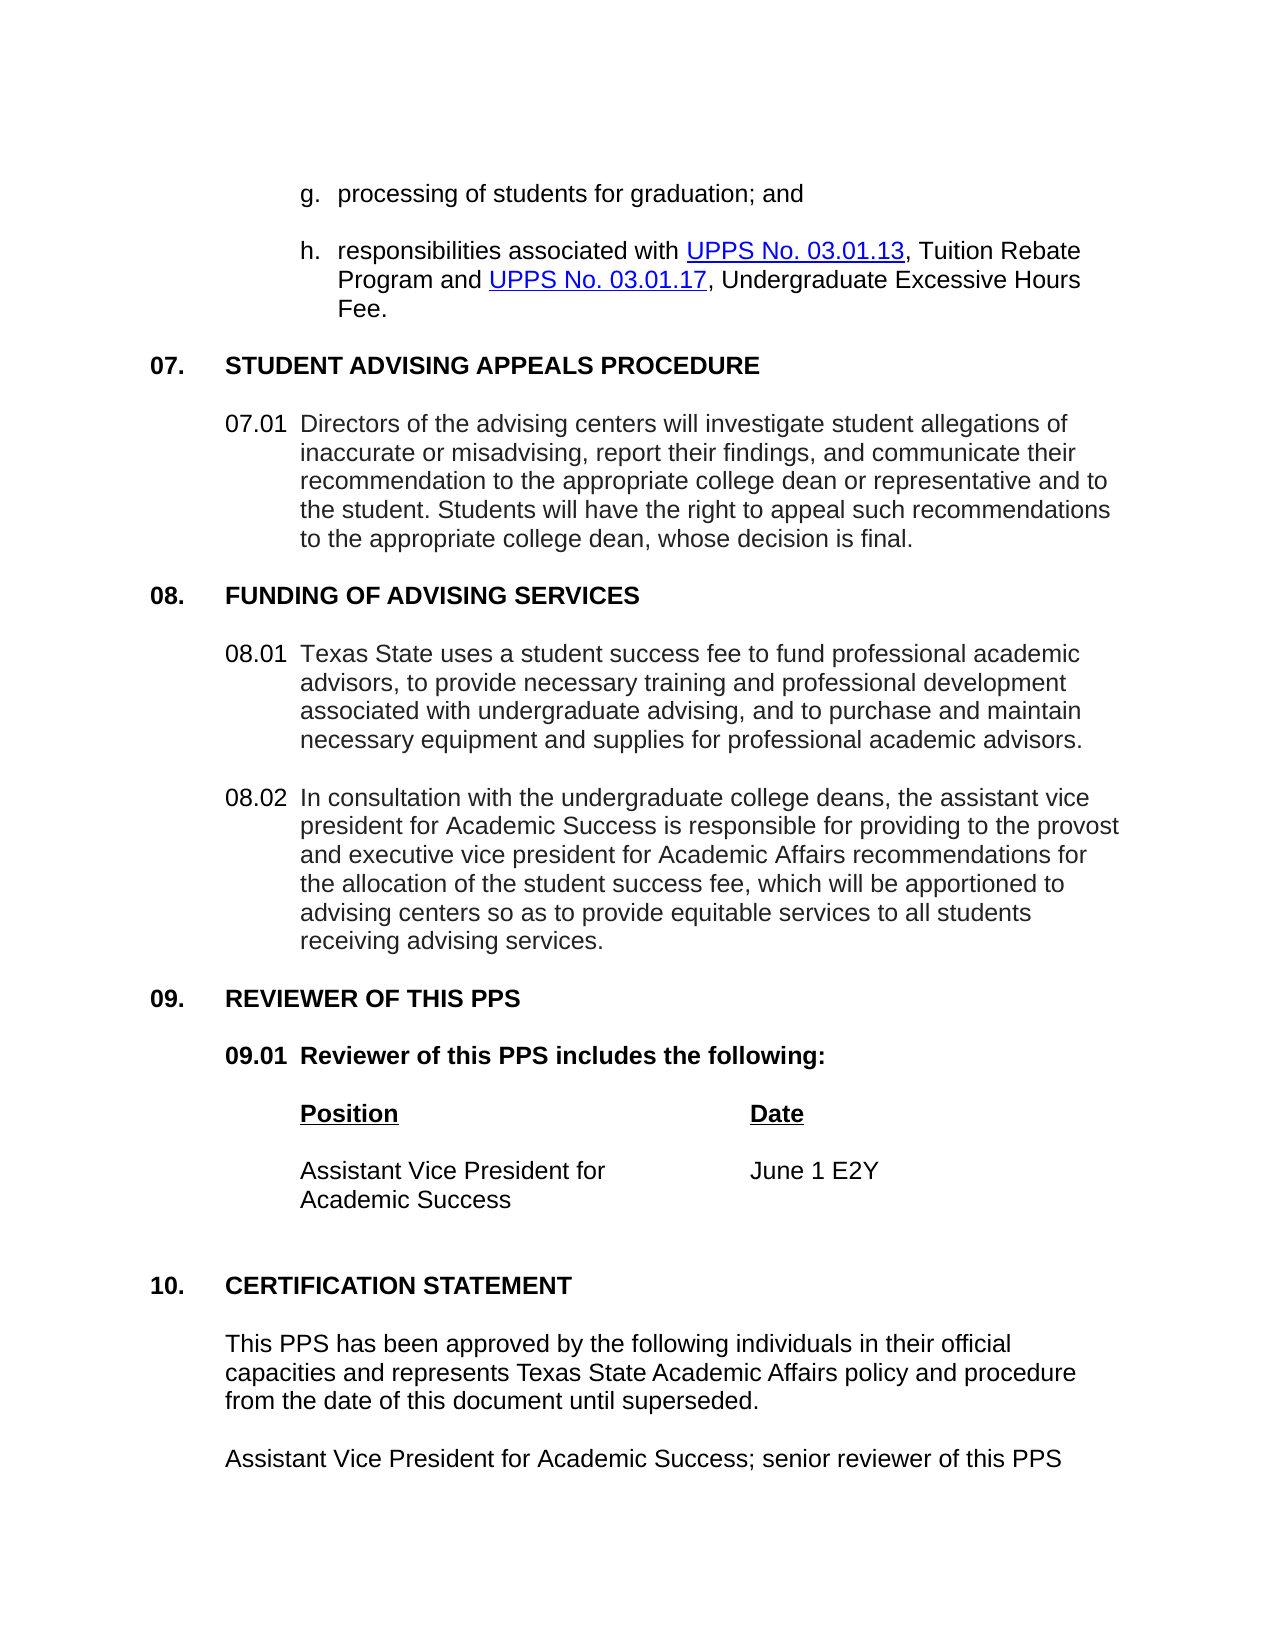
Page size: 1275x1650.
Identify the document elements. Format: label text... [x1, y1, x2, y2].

text 08.01 Texas State uses a student success fee to fund professional academic advisors, to provide necessary training and professional development associated with undergraduate advising, and to purchase and maintain necessary equipment and supplies for professional academic advisors. [225, 639, 1125, 754]
text 07.01 Directors of the advising centers will investigate student allegations of inaccurate or misadvising, report their findings, and communicate their recommendation to the appropriate college dean or representative and to the student. Students will have the right to appeal such recommendations to the appropriate college dean, whose decision is final. [225, 409, 1125, 552]
text Academic Success [300, 1185, 1125, 1214]
text 08.02 In consultation with the undergraduate college deans, the assistant vice president for Academic Success is responsible for providing to the provost and executive vice president for Academic Affairs recommendations for the allocation of the student success fee, which will be apportioned to advising centers so as to provide equitable services to all students receiving advising services. [225, 782, 1125, 955]
subtitle 07. STUDENT ADVISING APPEALS PROCEDURE [150, 351, 1125, 380]
subtitle This PPS has been approved by the following individuals in their official capacities and represents Texas State Academic Affairs policy and procedure from the date of this document until superseded. [225, 1329, 1125, 1415]
text Assistant Vice President for June 1 E2Y [300, 1156, 1125, 1185]
subtitle 09.01 Reviewer of this PPS includes the following: [225, 1041, 1125, 1070]
subtitle 10. CERTIFICATION STATEMENT [150, 1271, 1125, 1300]
list processing of students for graduation; and [300, 179, 1125, 207]
text Assistant Vice President for Academic Success; senior reviewer of this PPS [225, 1444, 1125, 1472]
subtitle 09. REVIEWER OF THIS PPS [150, 984, 1125, 1012]
subtitle 08. FUNDING OF ADVISING SERVICES [150, 581, 1125, 610]
subtitle Position Date [300, 1099, 1125, 1127]
list responsibilities associated with UPPS No. 03.01.13, Tuition Rebate Program and UPPS No. 03.01.17, Undergraduate Excessive Hours Fee. [300, 236, 1125, 322]
